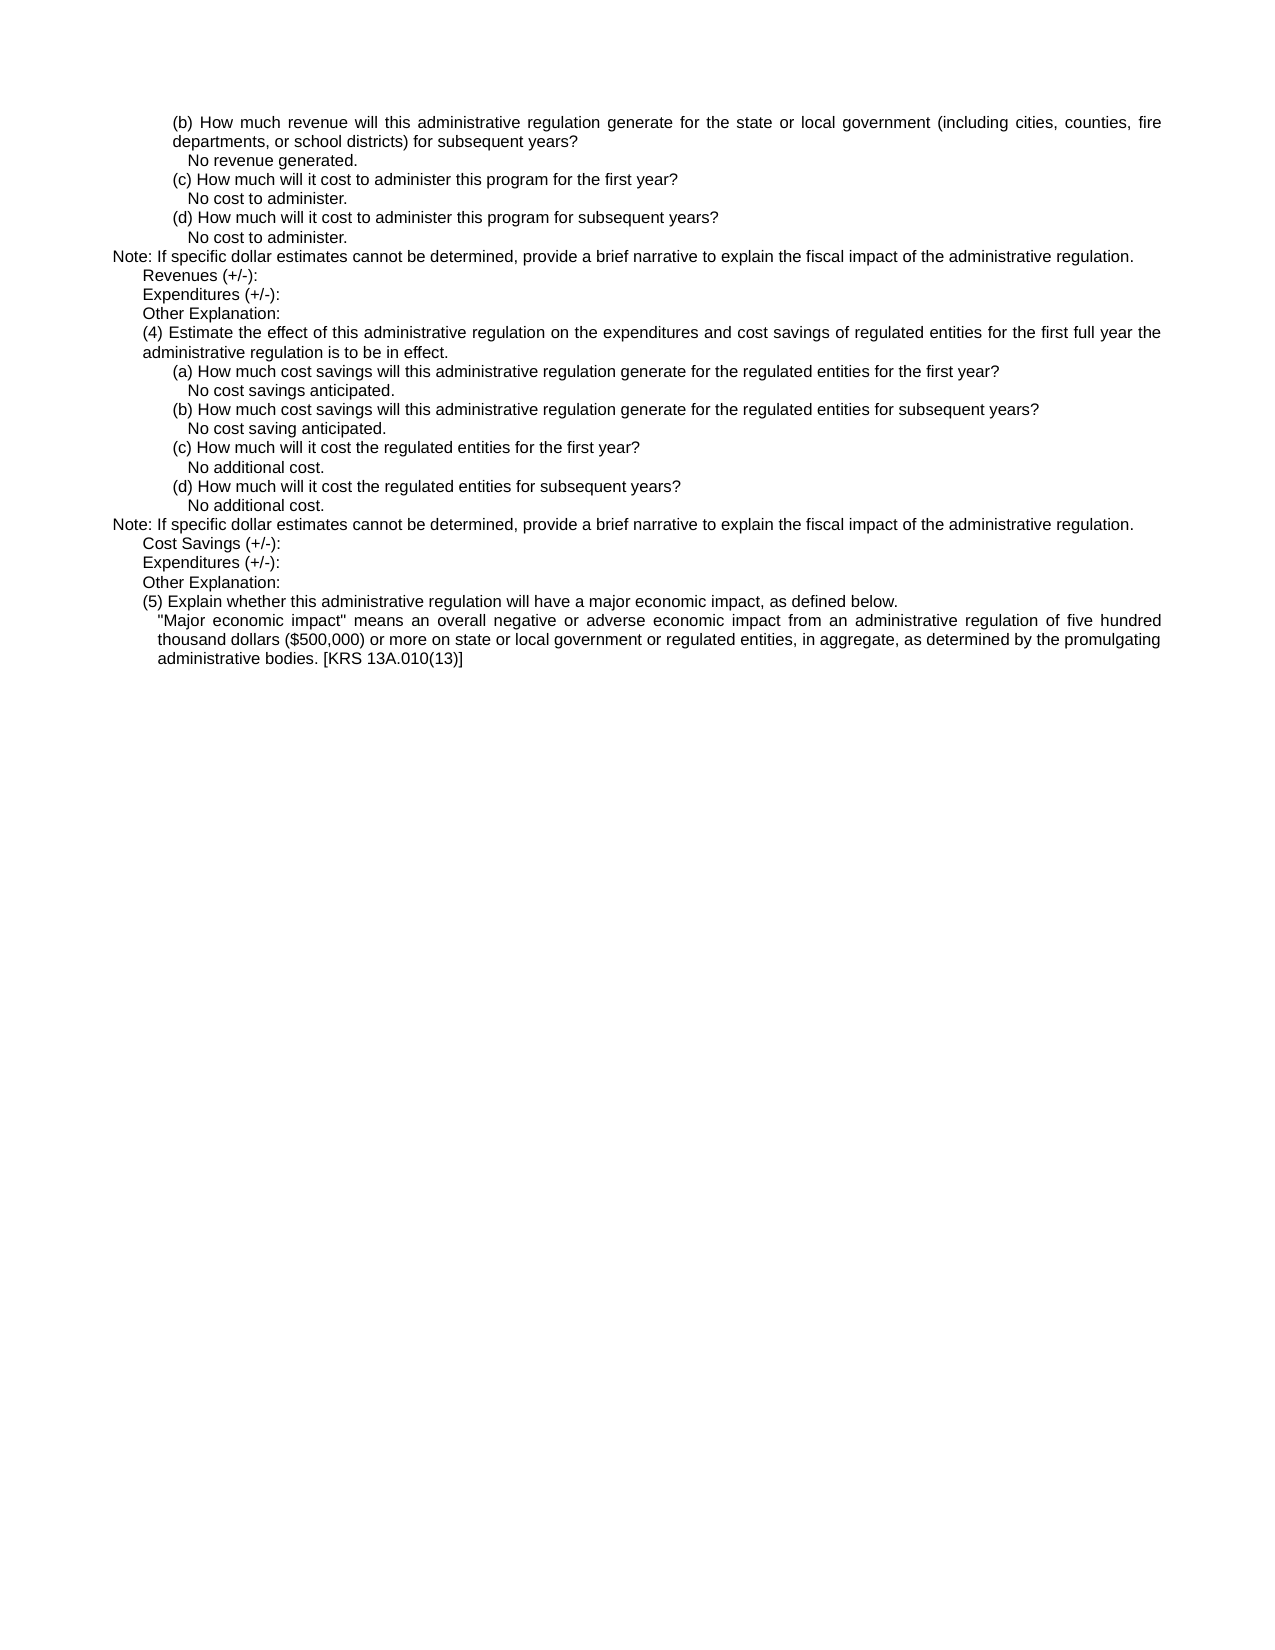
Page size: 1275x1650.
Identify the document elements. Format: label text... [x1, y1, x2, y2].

text (4) Estimate the effect of this administrative regulation on the expenditures and cost savings of regulated entities for the first full year the administrative regulation is to be in effect. [142, 323, 1162, 362]
text Other Explanation: [142, 572, 1162, 592]
text Revenues (+/-): [142, 266, 1162, 285]
text (a) How much cost savings will this administrative regulation generate for the regulated entities for the first year? [172, 362, 1162, 381]
text (5) Explain whether this administrative regulation will have a major economic impact, as defined below. [142, 592, 1162, 611]
text (d) How much will it cost to administer this program for subsequent years? [172, 208, 1162, 227]
text Note: If specific dollar estimates cannot be determined, provide a brief narrative to explain the fiscal impact of the administrative regulation. [112, 247, 1162, 266]
text "Major economic impact" means an overall negative or adverse economic impact from an administrative regulation of five hundred thousand dollars ($500,000) or more on state or local government or regulated entities, in aggregate, as determined by the promulgating administrative bodies. [KRS 13A.010(13)] [157, 611, 1162, 668]
text (b) How much cost savings will this administrative regulation generate for the regulated entities for subsequent years? [172, 400, 1162, 419]
text (c) How much will it cost to administer this program for the first year? [172, 170, 1162, 189]
text (c) How much will it cost the regulated entities for the first year? [172, 438, 1162, 457]
text No revenue generated. [187, 151, 1162, 170]
text (b) How much revenue will this administrative regulation generate for the state or local government (including cities, counties, fire departments, or school districts) for subsequent years? [172, 112, 1162, 151]
text Other Explanation: [142, 304, 1162, 323]
text No cost saving anticipated. [187, 419, 1162, 438]
text No additional cost. [187, 457, 1162, 477]
text (d) How much will it cost the regulated entities for subsequent years? [172, 477, 1162, 496]
text Note: If specific dollar estimates cannot be determined, provide a brief narrative to explain the fiscal impact of the administrative regulation. [112, 515, 1162, 534]
text No cost savings anticipated. [187, 381, 1162, 400]
text Cost Savings (+/-): [142, 534, 1162, 553]
text No cost to administer. [187, 189, 1162, 208]
text No cost to administer. [187, 227, 1162, 247]
text Expenditures (+/-): [142, 553, 1162, 572]
text No additional cost. [187, 496, 1162, 515]
text Expenditures (+/-): [142, 285, 1162, 304]
